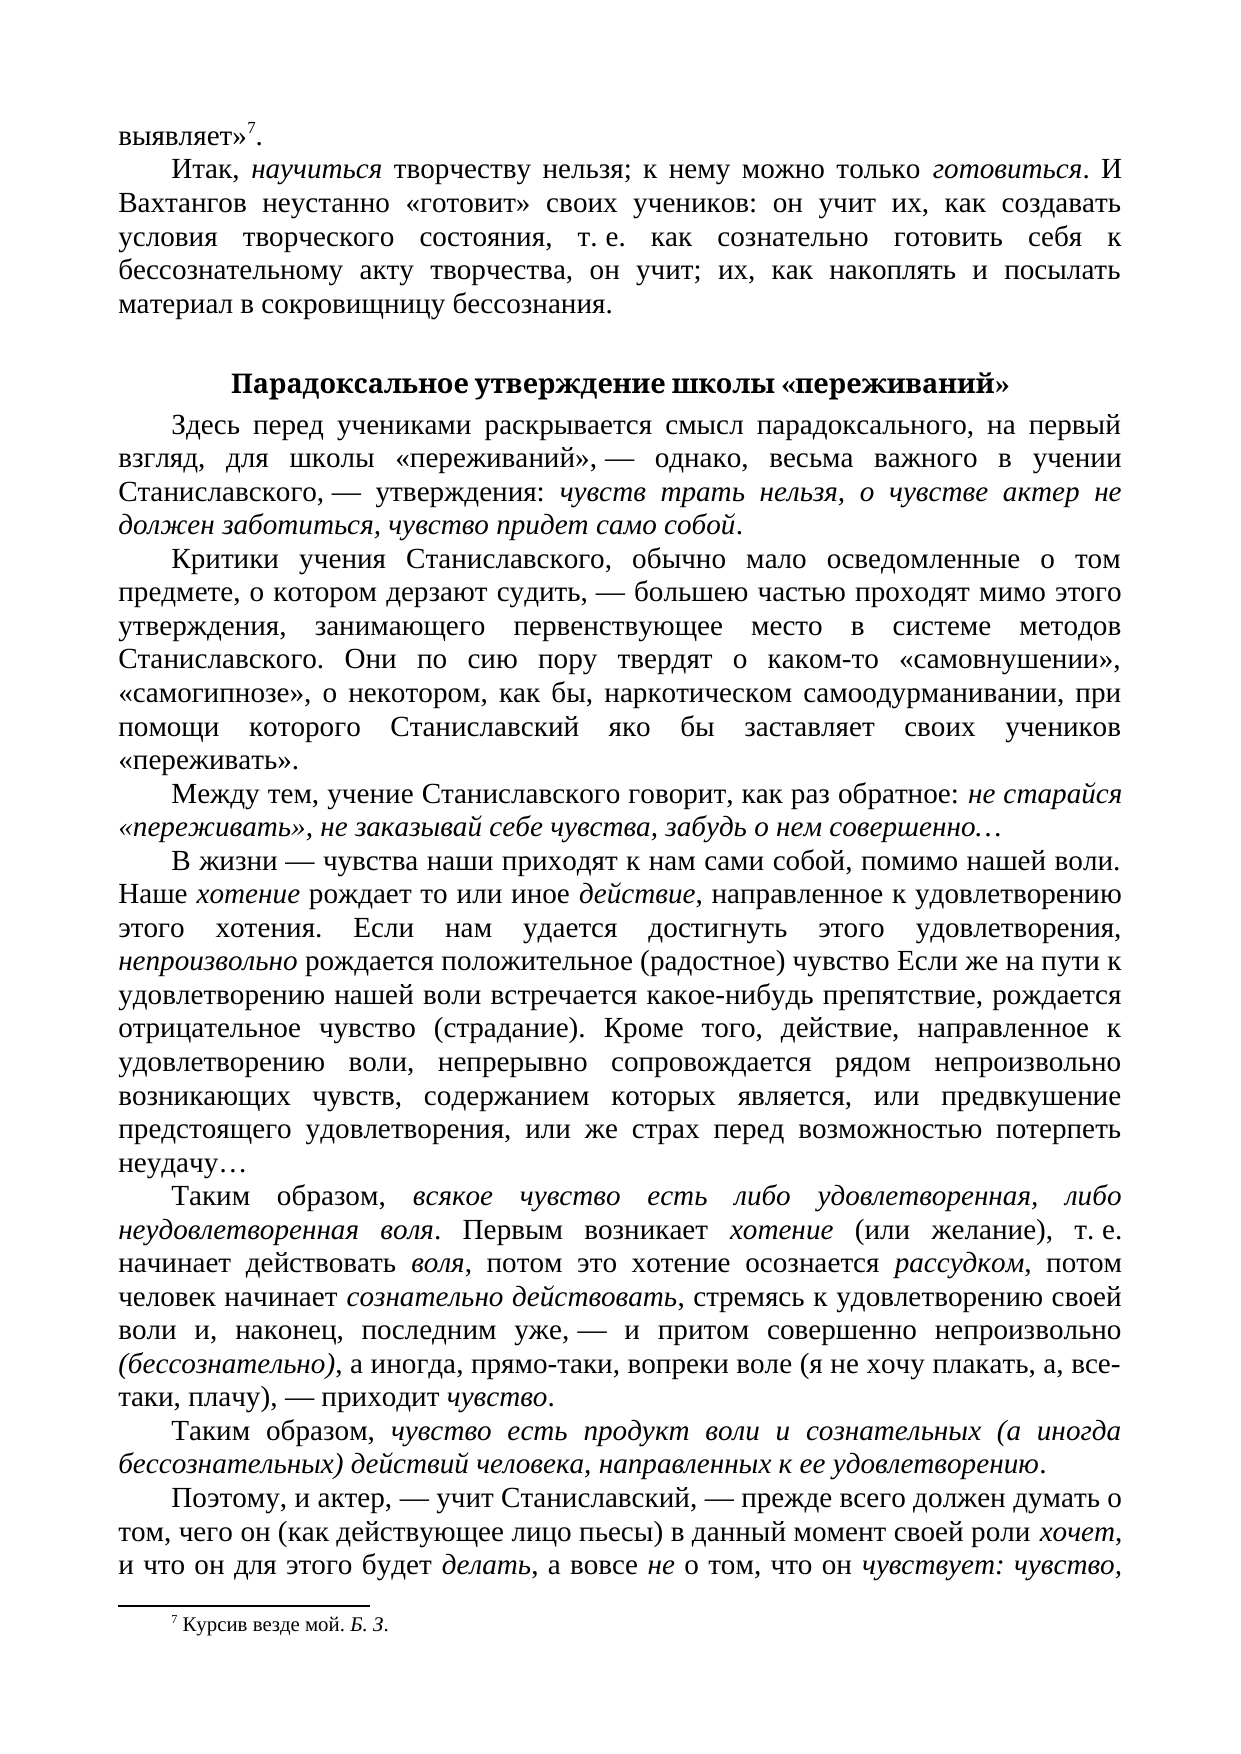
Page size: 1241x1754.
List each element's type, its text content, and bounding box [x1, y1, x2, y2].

subtitle Парадоксальное утверждение школы «переживаний» [118, 369, 1122, 401]
text Таким образом, чувство есть продукт воли и сознательных (а иногда бессознательных) действий человека, направленных к ее удовлетворению. [118, 1413, 1122, 1480]
text Итак, научиться творчеству нельзя; к нему можно только готовиться. И Вахтангов неустанно «готовит» своих учеников: он учит их, как создавать условия творческого состояния, т. е. как сознательно готовить себя к бессознательному акту творчества, он учит; их, как накоплять и посылать материал в сокровищницу бессознания. [118, 152, 1122, 319]
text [118, 118, 1122, 152]
text Критики учения Станиславского, обычно мало осведомленные о том предмете, о котором дерзают судить, — большею частью проходят мимо этого утверждения, занимающего первенствующее место в системе методов Станиславского. Они по сию пору твердят о каком-то «самовнушении», «самогипнозе», о некотором, как бы, наркотическом самоодурманивании, при помощи которого Станиславский яко бы заставляет своих учеников «переживать». [118, 541, 1122, 776]
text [118, 1480, 1122, 1581]
text Здесь перед учениками раскрывается смысл парадоксального, на первый взгляд, для школы «переживаний», — однако, весьма важного в учении Станиславского, — утверждения: чувств трать нельзя, о чувстве актер не должен заботиться, чувство придет само собой. [118, 407, 1122, 541]
text {26} Между тем, учение Станиславского говорит, как раз обратное: не старайся «переживать», не заказывай себе чувства, забудь о нем совершенно… [118, 776, 1122, 843]
text В жизни — чувства наши приходят к нам сами собой, помимо нашей воли. Наше хотение рождает то или иное действие, направленное к удовлетворению этого хотения. Если нам удается достигнуть этого удовлетворения, непроизвольно рождается положительное (радостное) чувство Если же на пути к удовлетворению нашей воли встречается какое-нибудь препятствие, рождается отрицательное чувство (страдание). Кроме того, действие, направленное к удовлетворению воли, непрерывно сопровождается рядом непроизвольно возникающих чувств, содержанием которых является, или предвкушение предстоящего удовлетворения, или же страх перед возможностью потерпеть неудачу… [118, 843, 1122, 1178]
text Таким образом, всякое чувство есть либо удовлетворенная, либо неудовлетворенная воля. Первым возникает хотение (или желание), т. е. начинает действовать воля, потом это хотение осознается рассудком, потом человек начинает сознательно действовать, стремясь к удовлетворению своей воли и, наконец, последним уже, — и притом совершенно непроизвольно (бессознательно), а иногда, прямо-таки, вопреки воле (я не хочу плакать, а, все-таки, плачу), — приходит чувство. [118, 1178, 1122, 1413]
